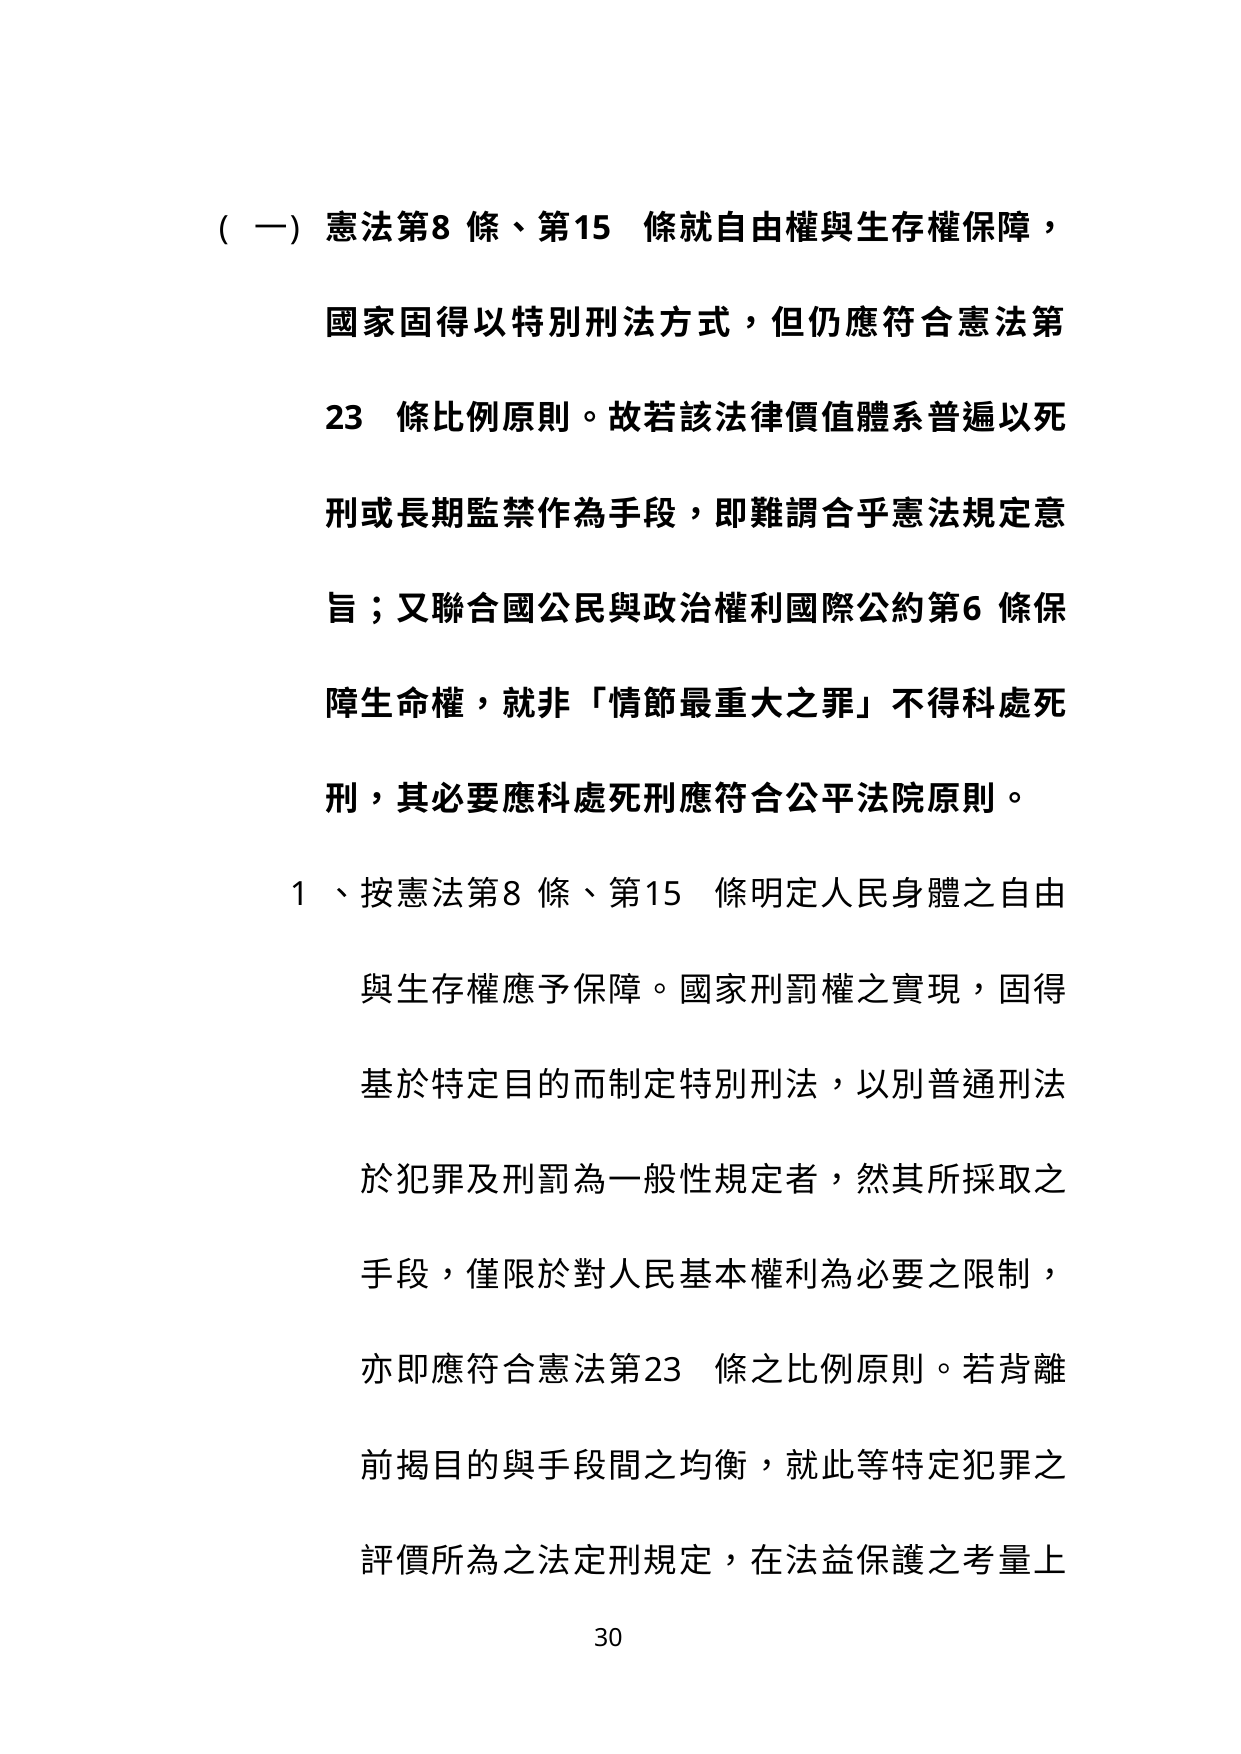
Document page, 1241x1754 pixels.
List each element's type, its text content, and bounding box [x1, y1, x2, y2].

subtitle 憲法第8條、第15條就自由權與生存權保障，國家固得以特別刑法方式，但仍應符合憲法第23條比例原則。故若該法律價值體系普遍以死刑或長期監禁作為手段，即難謂合乎憲法規定意旨；又聯合國公民與政治權利國際公約第6條保障生命權，就非「情節最重大之罪」不得科處死刑，其必要應科處死刑應符合公平法院原則。 [219, 177, 1069, 844]
